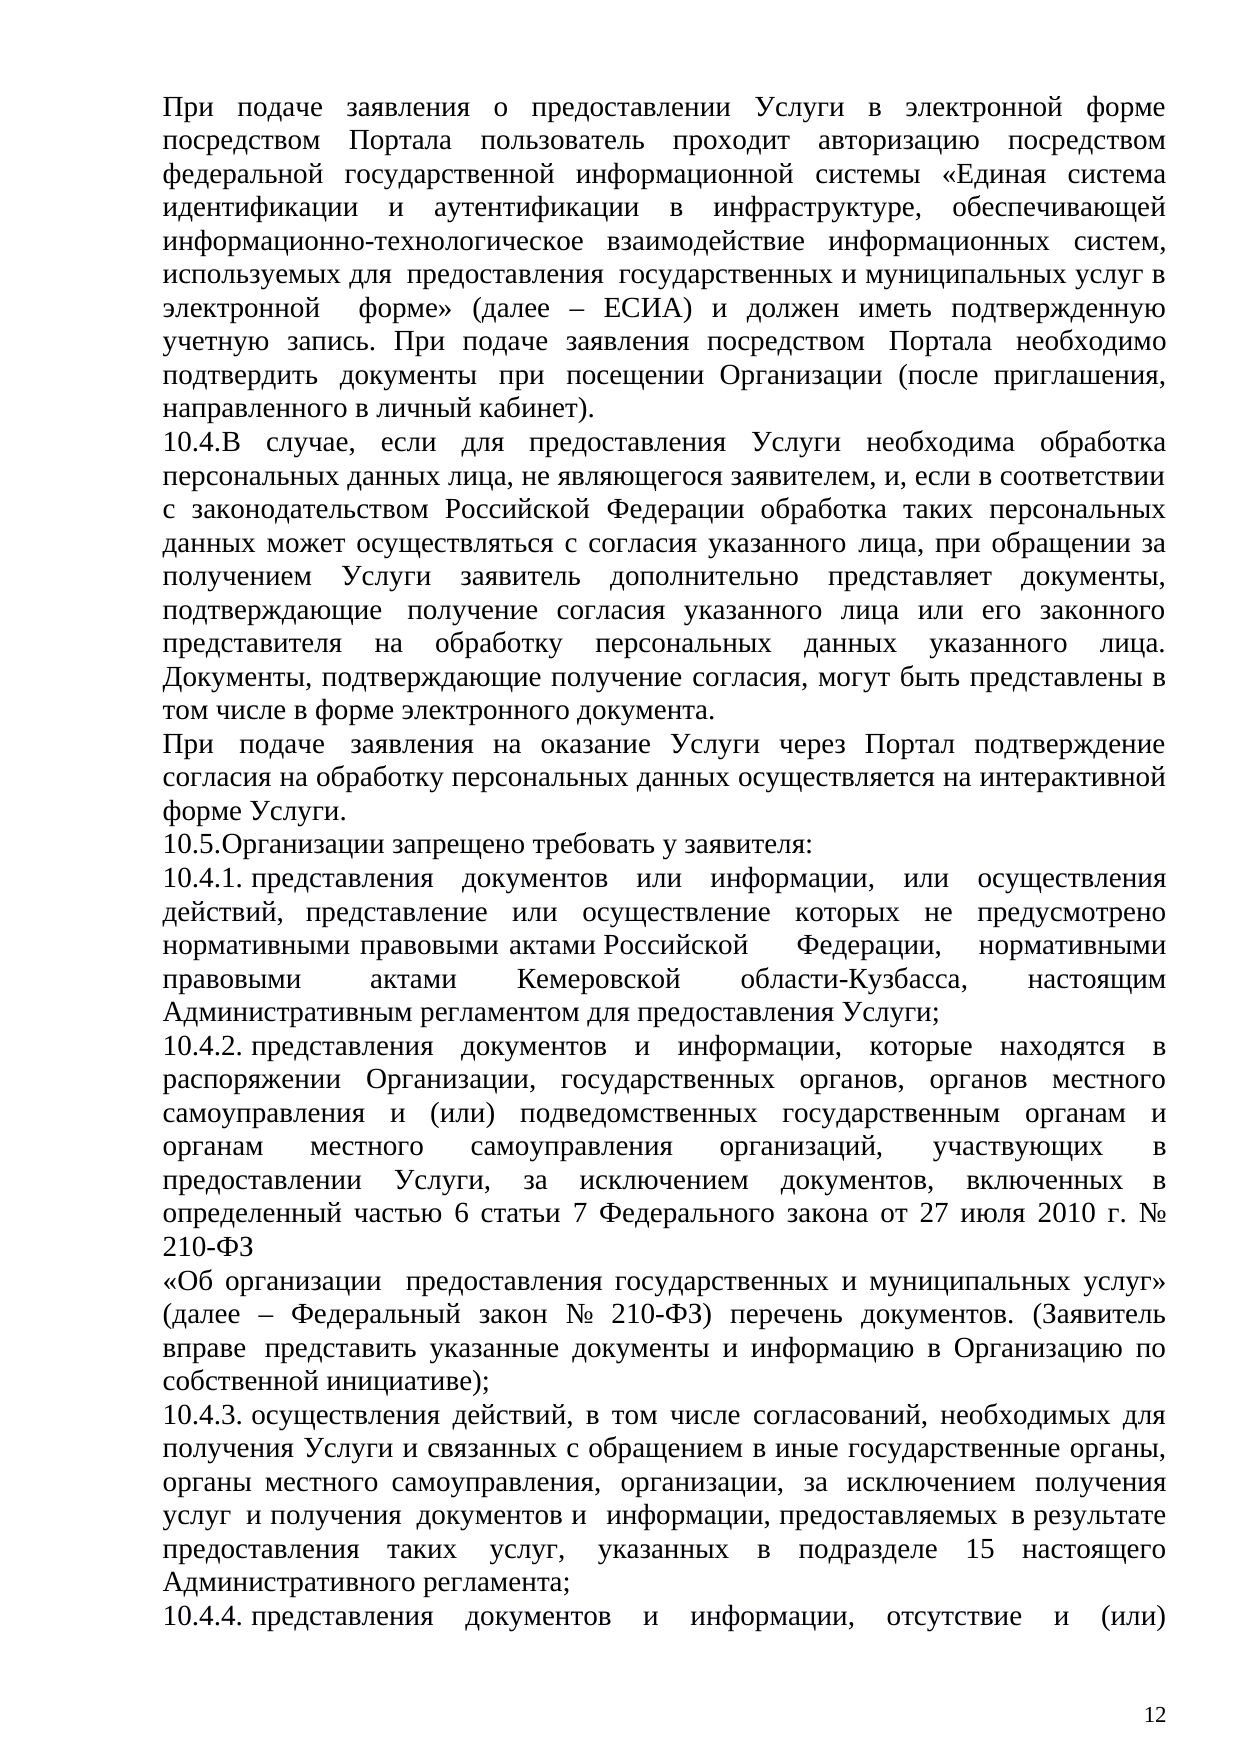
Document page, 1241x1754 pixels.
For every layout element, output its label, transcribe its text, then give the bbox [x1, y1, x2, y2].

text При подаче заявления о предоставлении Услуги в электронной форме посредством Портала пользователь проходит авторизацию посредством федеральной государственной информационной системы «Единая система идентификации и аутентификации в инфраструктуре, обеспечивающей информационно-технологическое взаимодействие информационных систем, используемых для предоставления государственных и муниципальных услуг в электронной форме» (далее – ЕСИА) и должен иметь подтвержденную учетную запись. При подаче заявления посредством Портала необходимо подтвердить документы при посещении Организации (после приглашения, направленного в личный кабинет). [162, 89, 1166, 424]
list В случае, если для предоставления Услуги необходима обработка персональных данных лица, не являющегося заявителем, и, если в соответствии с законодательством Российской Федерации обработка таких персональных данных может осуществляться с согласия указанного лица, при обращении за получением Услуги заявитель дополнительно представляет документы, подтверждающие получение согласия указанного лица или его законного представителя на обработку персональных данных указанного лица. Документы, подтверждающие получение согласия, могут быть представлены в том числе в форме электронного документа. [162, 424, 1166, 726]
text При подаче заявления на оказание Услуги через Портал подтверждение согласия на обработку персональных данных осуществляется на интерактивной форме Услуги. [162, 726, 1166, 827]
list осуществления действий, в том числе согласований, необходимых для получения Услуги и связанных с обращением в иные государственные органы, органы местного самоуправления, организации, за исключением получения услуг и получения документов и информации, предоставляемых в результате предоставления таких услуг, указанных в подразделе 15 настоящего Административного регламента; [162, 1397, 1166, 1598]
list представления документов и информации, которые находятся в распоряжении Организации, государственных органов, органов местного самоуправления и (или) подведомственных государственным органам и органам местного самоуправления организаций, участвующих в предоставлении Услуги, за исключением документов, включенных в определенный частью 6 статьи 7 Федерального закона от 27 июля 2010 г. № 210-ФЗ [162, 1028, 1166, 1263]
list представления документов или информации, или осуществления действий, представление или осуществление которых не предусмотрено нормативными правовыми актами Российской Федерации, нормативными правовыми актами Кемеровской области-Кузбасса, настоящим Административным регламентом для предоставления Услуги; [162, 860, 1166, 1028]
list Организации запрещено требовать у заявителя: [162, 827, 1166, 860]
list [162, 1598, 1166, 1632]
text «Об организации предоставления государственных и муниципальных услуг» (далее – Федеральный закон № 210-ФЗ) перечень документов. (Заявитель вправе представить указанные документы и информацию в Организацию по собственной инициативе); [162, 1263, 1166, 1397]
